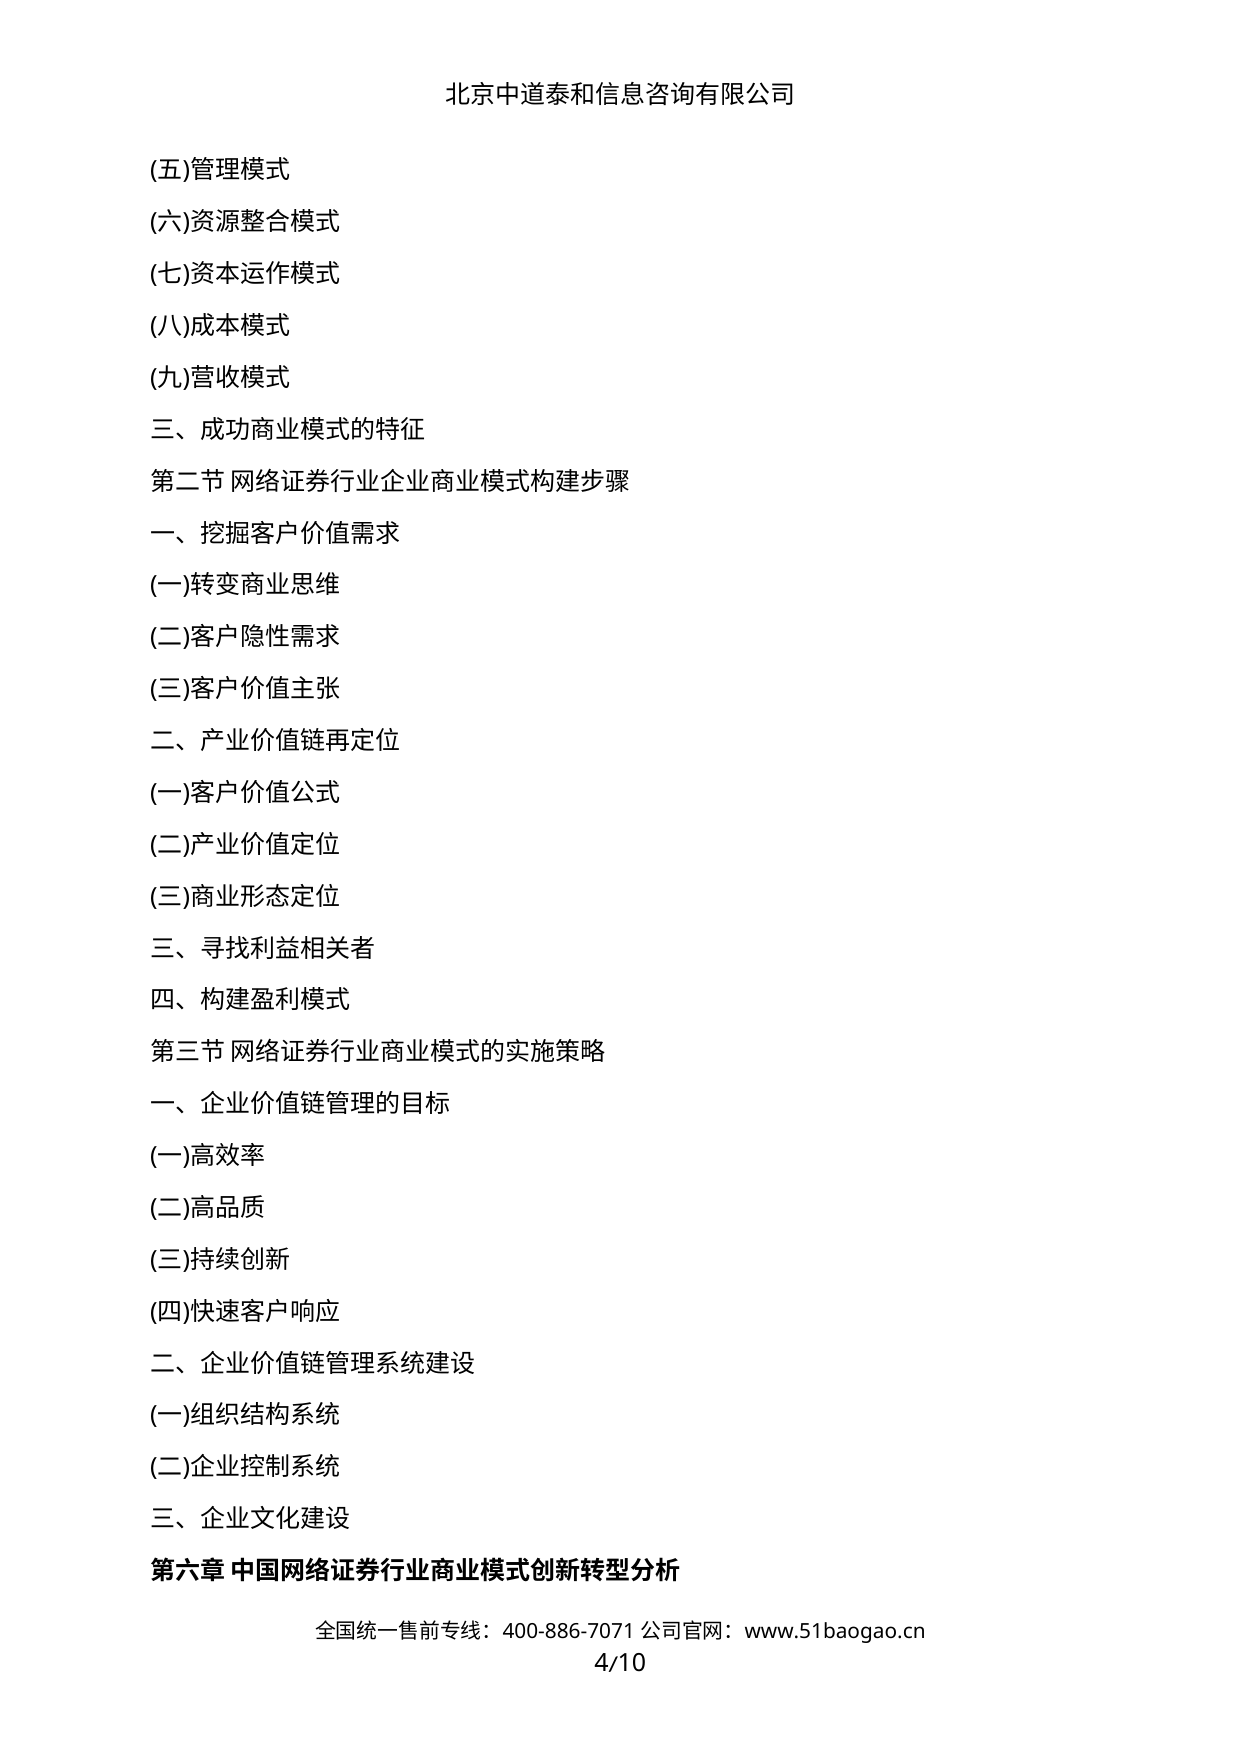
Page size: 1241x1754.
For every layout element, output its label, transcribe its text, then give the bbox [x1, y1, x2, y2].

text (七)资本运作模式 [150, 254, 1090, 290]
text (八)成本模式 [150, 306, 1090, 342]
text 第六章 中国网络证券行业商业模式创新转型分析 [150, 1551, 1090, 1587]
text (四)快速客户响应 [150, 1291, 1090, 1327]
text 第三节 网络证券行业商业模式的实施策略 [150, 1032, 1090, 1068]
text (一)转变商业思维 [150, 565, 1090, 601]
text 三、企业文化建设 [150, 1499, 1090, 1535]
text (一)组织结构系统 [150, 1395, 1090, 1431]
text 三、成功商业模式的特征 [150, 409, 1090, 446]
text (五)管理模式 [150, 150, 1090, 186]
text (一)高效率 [150, 1136, 1090, 1172]
text (一)客户价值公式 [150, 772, 1090, 809]
text 二、产业价值链再定位 [150, 721, 1090, 757]
text 二、企业价值链管理系统建设 [150, 1343, 1090, 1379]
text (六)资源整合模式 [150, 202, 1090, 238]
text (二)客户隐性需求 [150, 617, 1090, 653]
text (三)商业形态定位 [150, 876, 1090, 912]
text 四、构建盈利模式 [150, 980, 1090, 1016]
text (三)客户价值主张 [150, 669, 1090, 705]
text (三)持续创新 [150, 1239, 1090, 1276]
text (九)营收模式 [150, 357, 1090, 394]
text (二)企业控制系统 [150, 1447, 1090, 1483]
text 第二节 网络证券行业企业商业模式构建步骤 [150, 461, 1090, 497]
text 三、寻找利益相关者 [150, 928, 1090, 964]
text 一、企业价值链管理的目标 [150, 1084, 1090, 1120]
text (二)产业价值定位 [150, 824, 1090, 861]
text (二)高品质 [150, 1187, 1090, 1224]
text 一、挖掘客户价值需求 [150, 513, 1090, 549]
